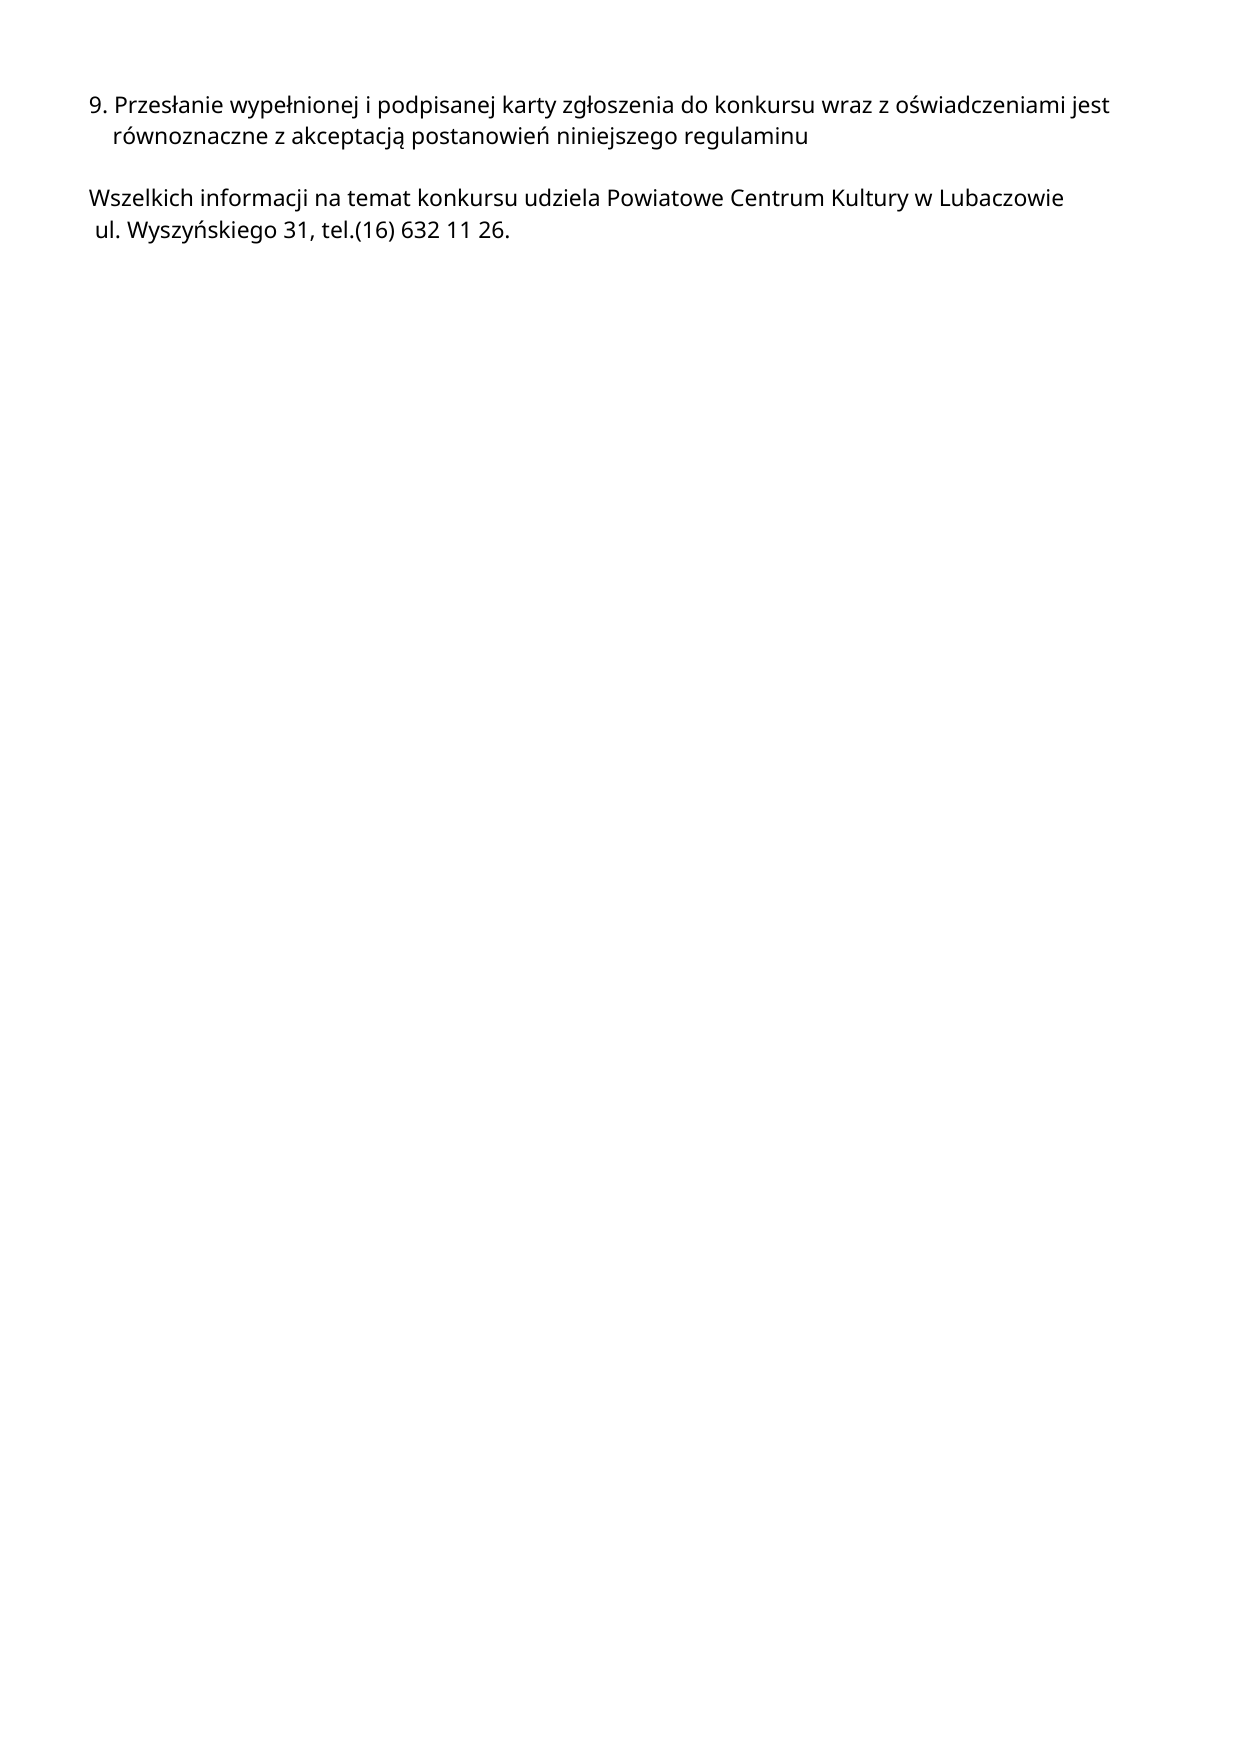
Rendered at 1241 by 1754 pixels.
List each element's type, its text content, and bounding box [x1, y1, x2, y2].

text ul. Wyszyńskiego 31, tel.(16) 632 11 26. [89, 214, 1152, 245]
text Wszelkich informacji na temat konkursu udziela Powiatowe Centrum Kultury w Lubaczowie [89, 182, 1152, 214]
text 9. Przesłanie wypełnionej i podpisanej karty zgłoszenia do konkursu wraz z oświadczeniami jest równoznaczne z akceptacją postanowień niniejszego regulaminu [89, 89, 1152, 151]
